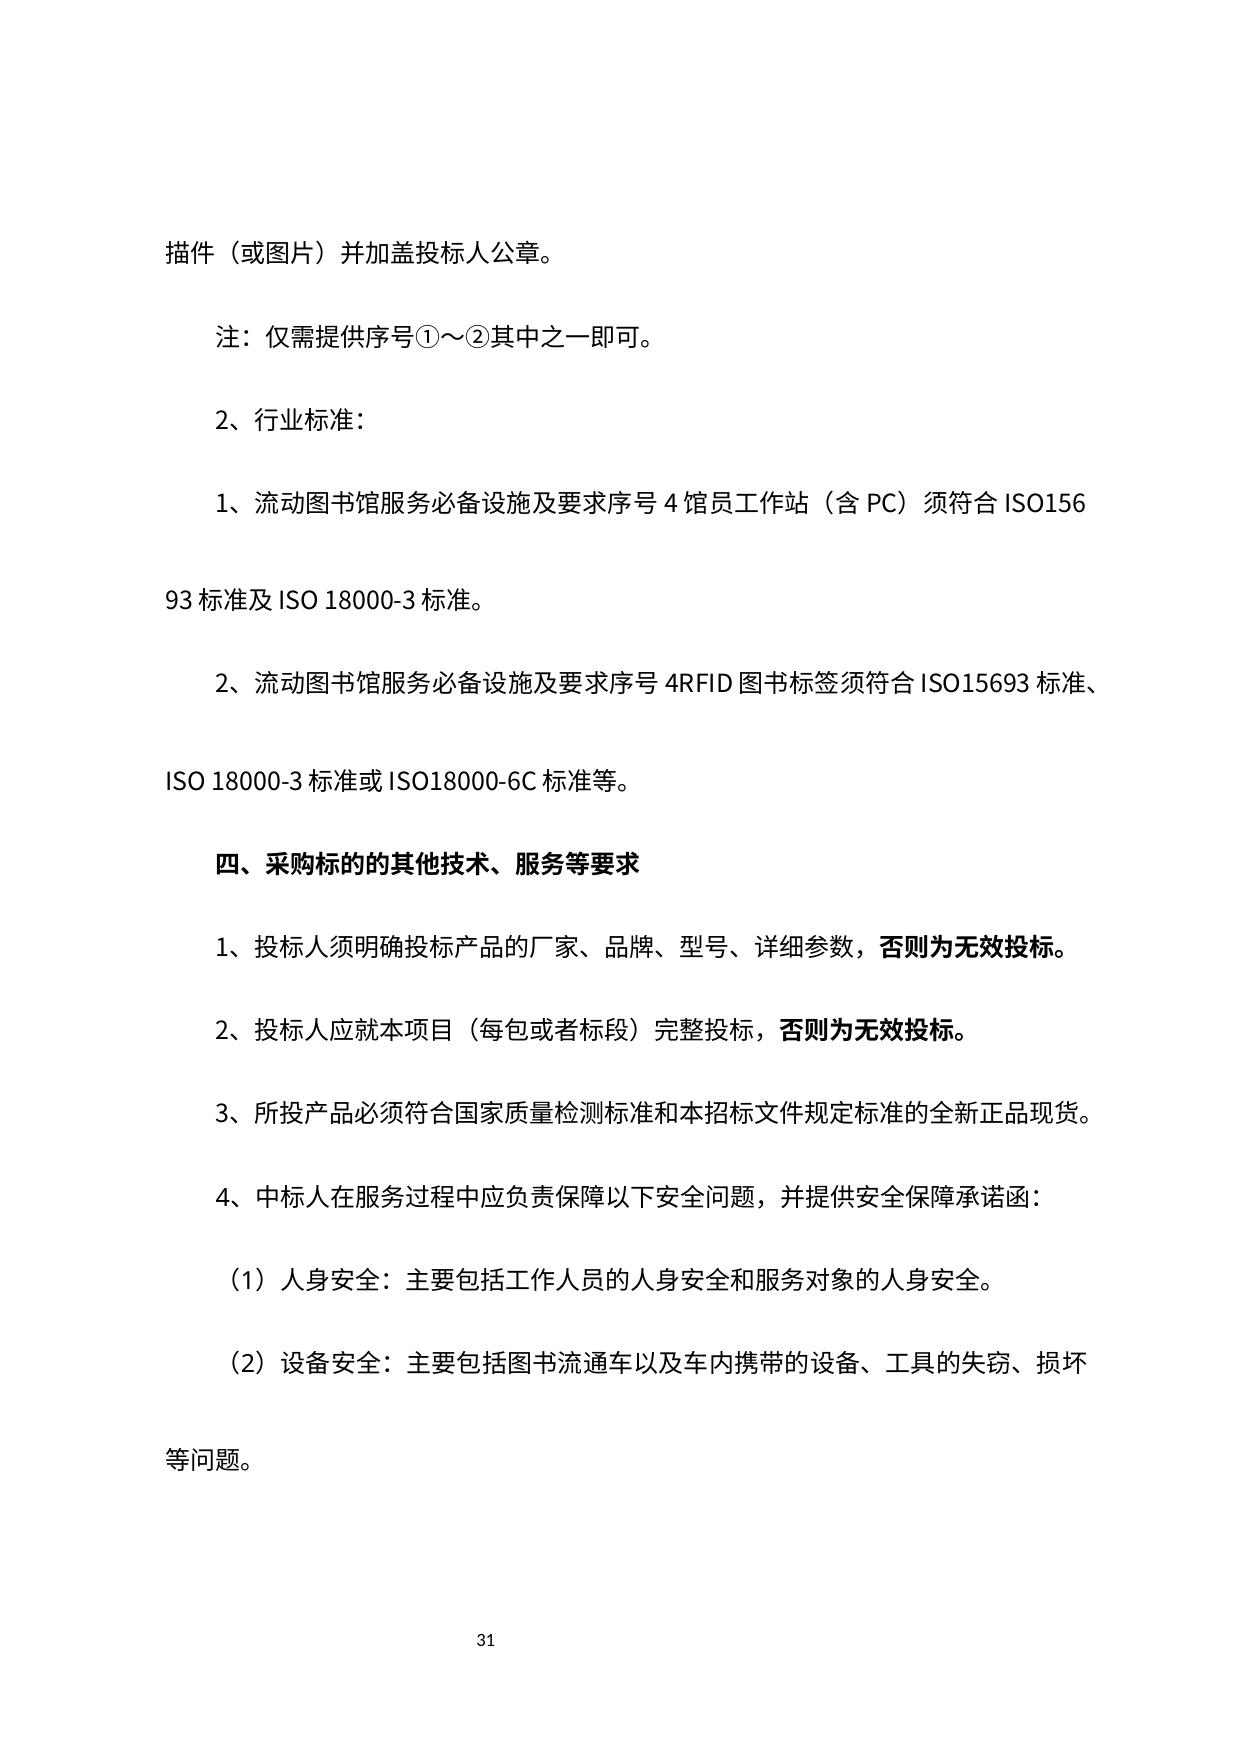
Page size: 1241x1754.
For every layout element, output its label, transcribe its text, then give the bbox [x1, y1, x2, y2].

text （1）人身安全：主要包括工作人员的人身安全和服务对象的人身安全。 [165, 1246, 1087, 1311]
text 2、行业标准： [165, 386, 1087, 451]
text 4、中标人在服务过程中应负责保障以下安全问题，并提供安全保障承诺函： [165, 1163, 1087, 1228]
text 1、投标人须明确投标产品的厂家、品牌、型号、详细参数，否则为无效投标。 [165, 913, 1087, 978]
text 注：仅需提供序号①～②其中之一即可。 [165, 303, 1087, 368]
text 3、所投产品必须符合国家质量检测标准和本招标文件规定标准的全新正品现货。 [165, 1079, 1087, 1144]
text 2、流动图书馆服务必备设施及要求序号4RFID图书标签须符合ISO15693标准、ISO 18000-3标准或ISO18000-6C标准等。 [165, 649, 1087, 812]
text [165, 219, 1087, 284]
text 四、采购标的的其他技术、服务等要求 [165, 830, 1087, 895]
text （2）设备安全：主要包括图书流通车以及车内携带的设备、工具的失窃、损坏等问题。 [165, 1329, 1087, 1491]
text 1、流动图书馆服务必备设施及要求序号4馆员工作站（含PC）须符合ISO15693标准及ISO 18000-3标准。 [165, 469, 1087, 631]
text 2、投标人应就本项目（每包或者标段）完整投标，否则为无效投标。 [165, 996, 1087, 1061]
